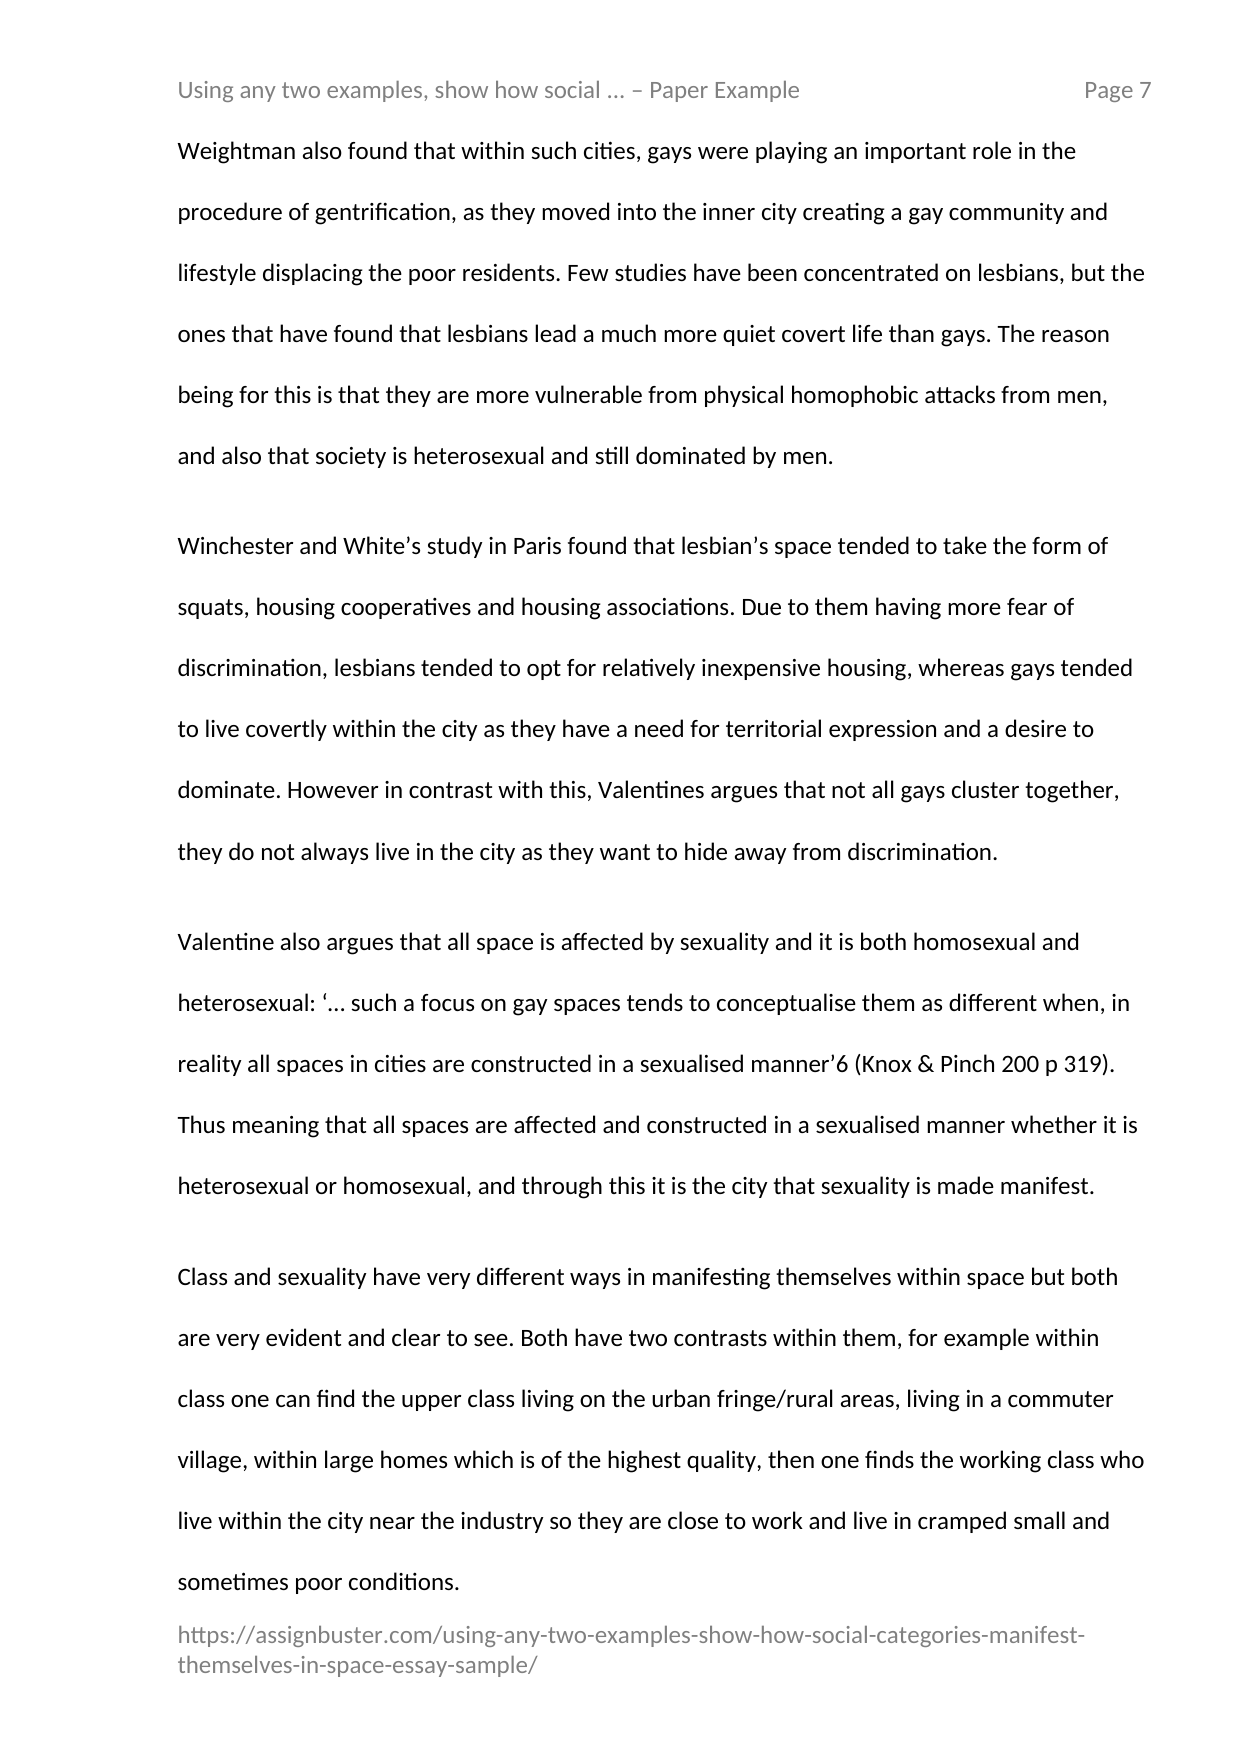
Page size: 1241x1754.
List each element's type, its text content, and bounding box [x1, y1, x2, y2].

text Winchester and White’s study in Paris found that lesbian’s space tended to take the form of squats, housing cooperatives and housing associations. Due to them having more fear of discrimination, lesbians tended to opt for relatively inexpensive housing, whereas gays tended to live covertly within the city as they have a need for territorial expression and a desire to dominate. However in contrast with this, Valentines argues that not all gays cluster together, they do not always live in the city as they want to hide away from discrimination. [177, 531, 1152, 866]
text Class and sexuality have very different ways in manifesting themselves within space but both are very evident and clear to see. Both have two contrasts within them, for example within class one can find the upper class living on the urban fringe/rural areas, living in a commuter village, within large homes which is of the highest quality, then one finds the working class who live within the city near the industry so they are close to work and live in cramped small and sometimes poor conditions. [177, 1261, 1152, 1597]
text Weightman also found that within such cities, gays were playing an important role in the procedure of gentrification, as they moved into the inner city creating a gay community and lifestyle displacing the poor residents. Few studies have been concentrated on lesbians, but the ones that have found that lesbians lead a much more quiet covert life than gays. The reason being for this is that they are more vulnerable from physical homophobic attacks from men, and also that society is heterosexual and still dominated by men. [177, 135, 1152, 471]
text Valentine also argues that all space is affected by sexuality and it is both homosexual and heterosexual: ‘… such a focus on gay spaces tends to conceptualise them as different when, in reality all spaces in cities are constructed in a sexualised manner’6 (Knox & Pinch 200 p 319). Thus meaning that all spaces are affected and constructed in a sexualised manner whether it is heterosexual or homosexual, and through this it is the city that sexuality is made manifest. [177, 926, 1152, 1201]
